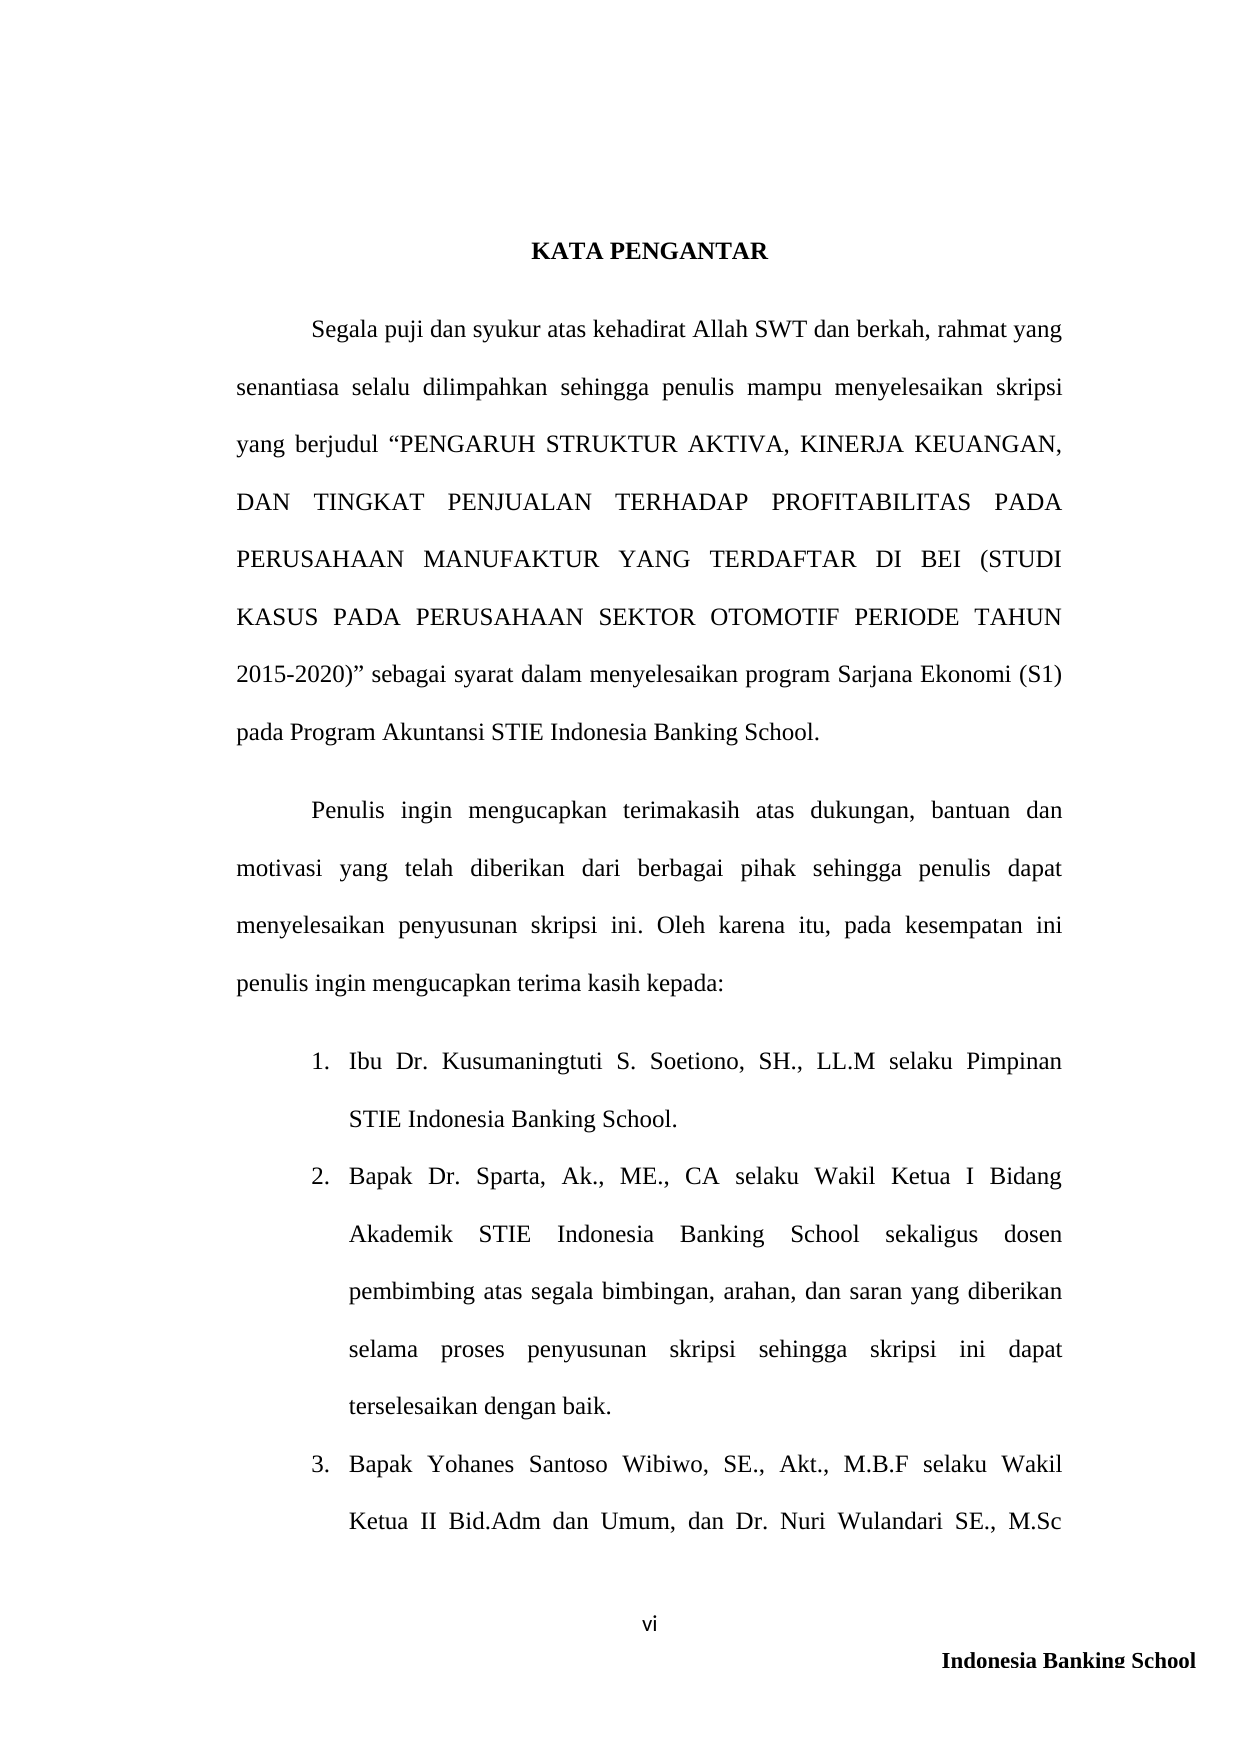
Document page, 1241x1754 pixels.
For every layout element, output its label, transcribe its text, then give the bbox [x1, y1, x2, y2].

text Segala puji dan syukur atas kehadirat Allah SWT dan berkah, rahmat yang senantiasa selalu dilimpahkan sehingga penulis mampu menyelesaikan skripsi yang berjudul “PENGARUH STRUKTUR AKTIVA, KINERJA KEUANGAN, DAN TINGKAT PENJUALAN TERHADAP PROFITABILITAS PADA PERUSAHAAN MANUFAKTUR YANG TERDAFTAR DI BEI (STUDI KASUS PADA PERUSAHAAN SEKTOR OTOMOTIF PERIODE TAHUN 2015-2020)” sebagai syarat dalam menyelesaikan program Sarjana Ekonomi (S1) pada Program Akuntansi STIE Indonesia Banking School. [236, 314, 1063, 746]
list Ibu Dr. Kusumaningtuti S. Soetiono, SH., LL.M selaku Pimpinan STIE Indonesia Banking School. [311, 1046, 1063, 1132]
list Bapak Dr. Sparta, Ak., ME., CA selaku Wakil Ketua I Bidang Akademik STIE Indonesia Banking School sekaligus dosen pembimbing atas segala bimbingan, arahan, dan saran yang diberikan selama proses penyusunan skripsi sehingga skripsi ini dapat terselesaikan dengan baik. [311, 1161, 1063, 1420]
text Penulis ingin mengucapkan terimakasih atas dukungan, bantuan dan motivasi yang telah diberikan dari berbagai pihak sehingga penulis dapat menyelesaikan penyusunan skripsi ini. Oleh karena itu, pada kesempatan ini penulis ingin mengucapkan terima kasih kepada: [236, 795, 1063, 997]
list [311, 1449, 1063, 1535]
text KATA PENGANTAR [236, 236, 1063, 265]
